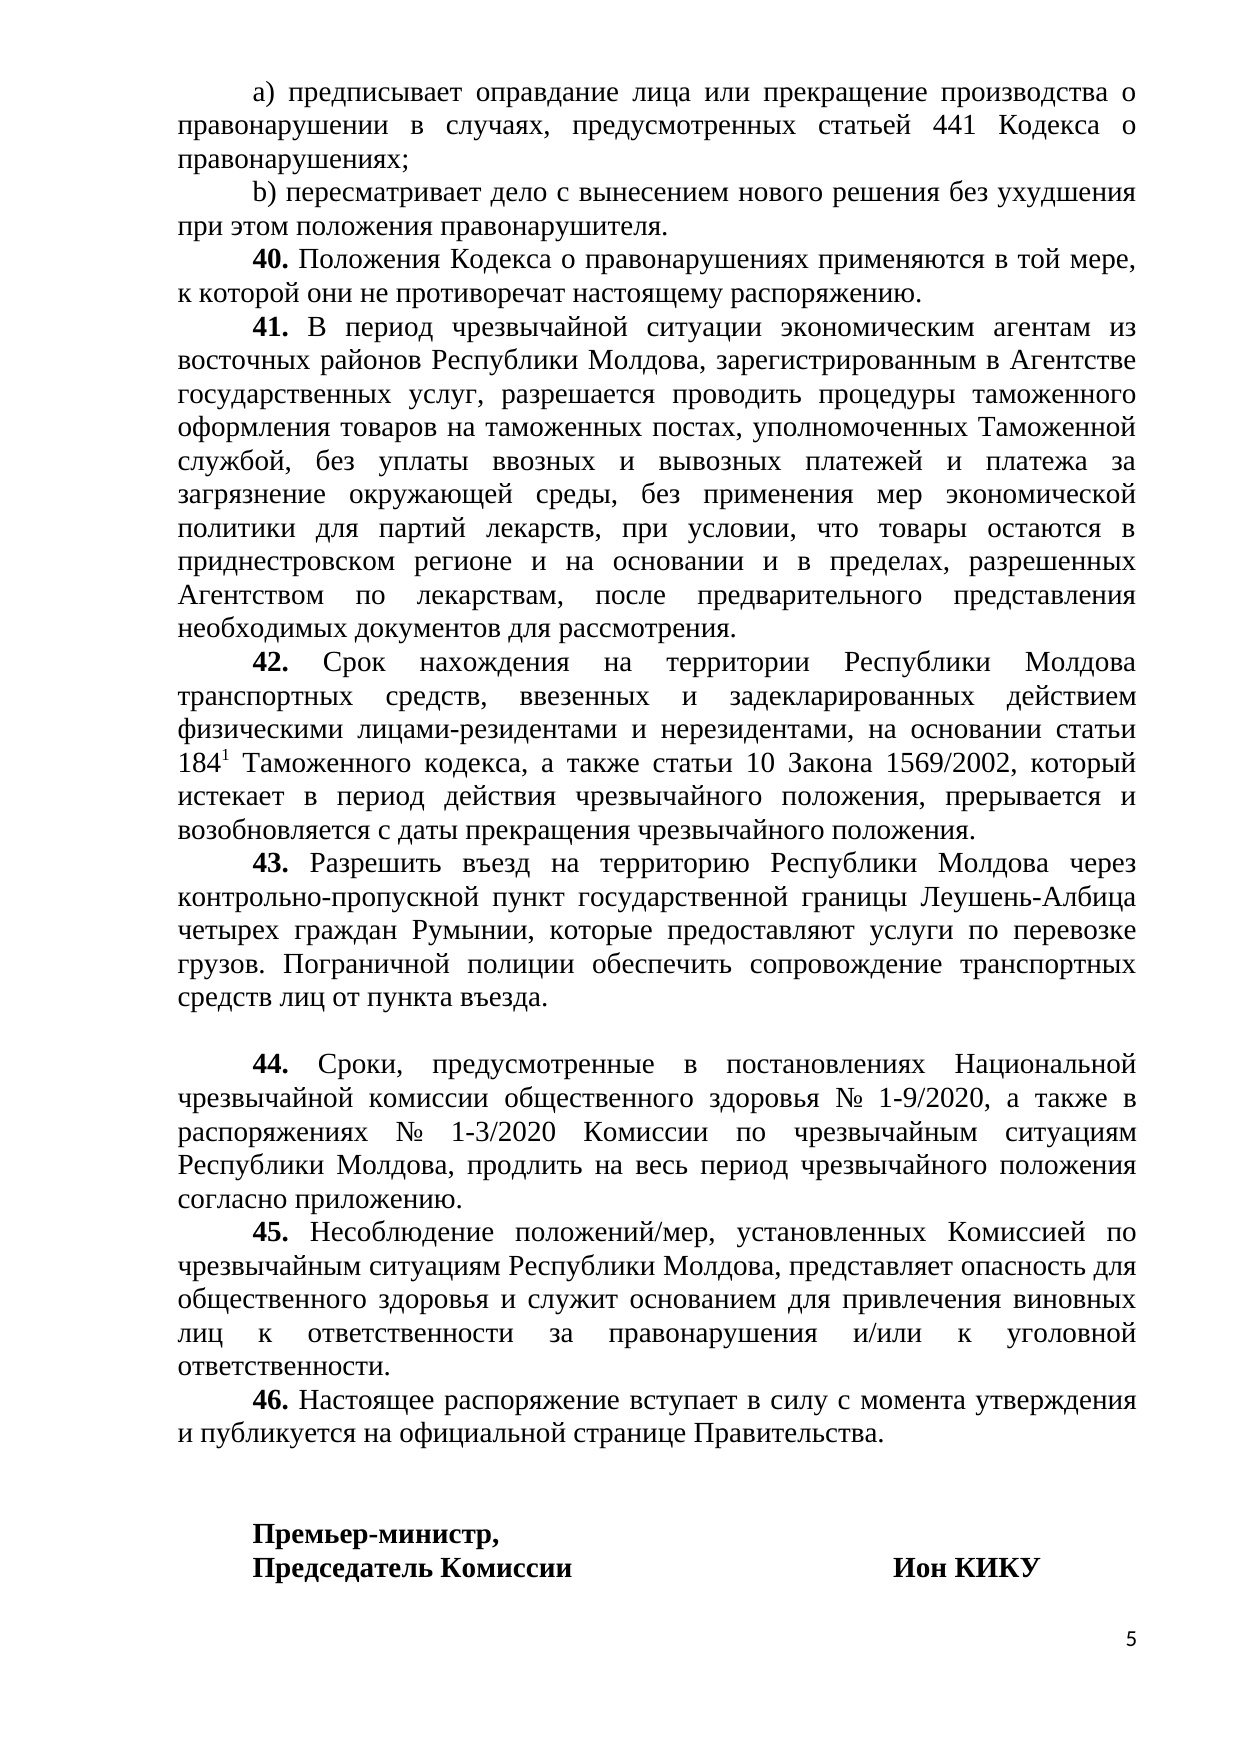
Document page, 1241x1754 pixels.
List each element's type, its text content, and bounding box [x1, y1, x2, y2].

text а) предписывает оправдание лица или прекращение производства о правонарушении в случаях, предусмотренных статьей 441 Кодекса о правонарушениях; [177, 74, 1137, 174]
text 44. Сроки, предусмотренные в постановлениях Национальной чрезвычайной комиссии общественного здоровья № 1-9/2020, а также в распоряжениях № 1-3/2020 Комиссии по чрезвычайным ситуациям Республики Молдова, продлить на весь период чрезвычайного положения согласно приложению. [177, 1047, 1137, 1214]
text 42. Срок нахождения на территории Республики Молдова транспортных средств, ввезенных и задекларированных действием физическими лицами-резидентами и нерезидентами, на основании статьи 1841 Таможенного кодекса, а также статьи 10 Закона 1569/2002, который истекает в период действия чрезвычайного положения, прерывается и возобновляется с даты прекращения чрезвычайного положения. [177, 644, 1137, 845]
text 40. Положения Кодекса о правонарушениях применяются в той мере, к которой они не противоречат настоящему распоряжению. [177, 242, 1137, 309]
text Премьер-министр, [177, 1516, 1137, 1550]
text 46. Настоящее распоряжение вступает в силу с момента утверждения и публикуется на официальной странице Правительства. [177, 1382, 1137, 1449]
text 41. В период чрезвычайной ситуации экономическим агентам из восточных районов Республики Молдова, зарегистрированным в Агентстве государственных услуг, разрешается проводить процедуры таможенного оформления товаров на таможенных постах, уполномоченных Таможенной службой, без уплаты ввозных и вывозных платежей и платежа за загрязнение окружающей среды, без применения мер экономической политики для партий лекарств, при условии, что товары остаются в приднестровском регионе и на основании и в пределах, разрешенных Агентством по лекарствам, после предварительного представления необходимых документов для рассмотрения. [177, 309, 1137, 644]
text 45. Несоблюдение положений/мер, установленных Комиссией по чрезвычайным ситуациям Республики Молдова, представляет опасность для общественного здоровья и служит основанием для привлечения виновных лиц к ответственности за правонарушения и/или к уголовной ответственности. [177, 1214, 1137, 1382]
text Председатель Комиссии Ион КИКУ [177, 1550, 1137, 1583]
text 43. Разрешить въезд на территорию Республики Молдова через контрольно-пропускной пункт государственной границы Леушень-Албица четырех граждан Румынии, которые предоставляют услуги по перевозке грузов. Пограничной полиции обеспечить сопровождение транспортных средств лиц от пункта въезда. [177, 845, 1137, 1013]
text b) пересматривает дело с вынесением нового решения без ухудшения при этом положения правонарушителя. [177, 174, 1137, 242]
